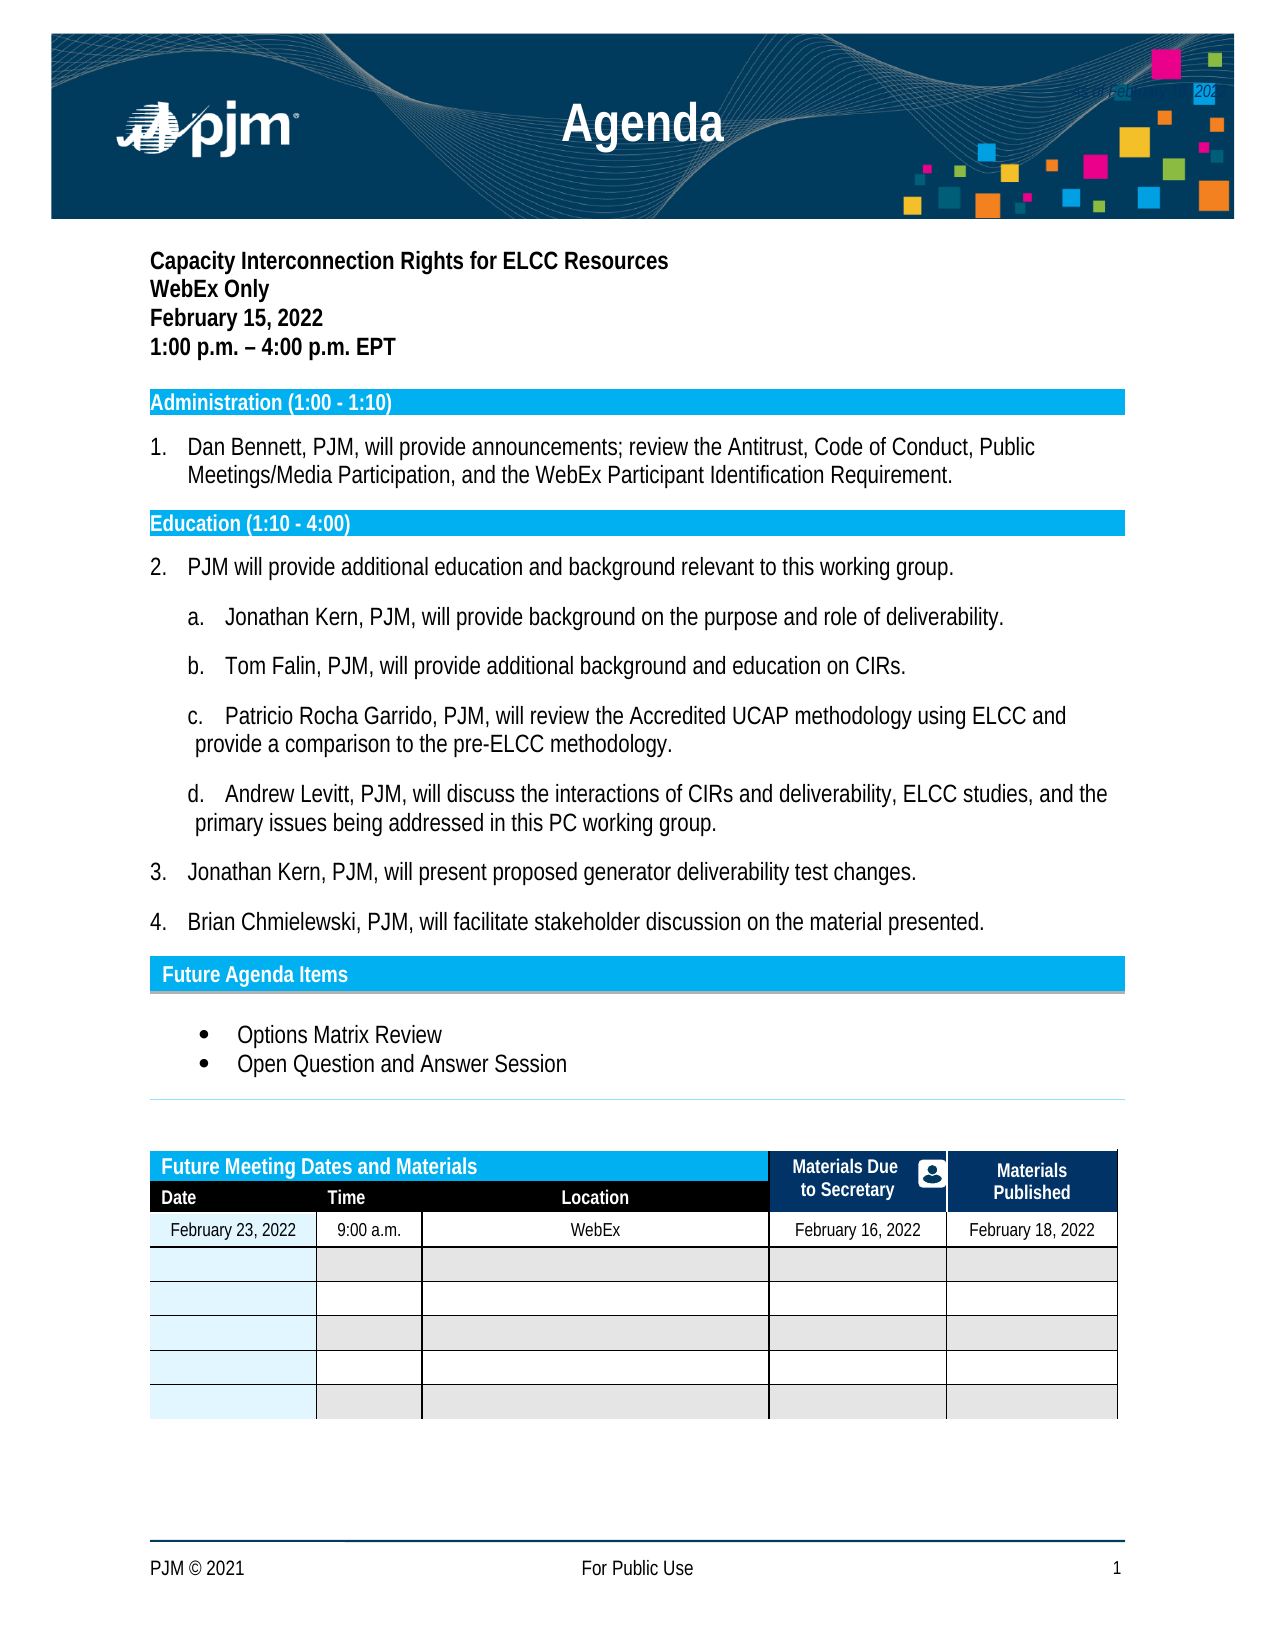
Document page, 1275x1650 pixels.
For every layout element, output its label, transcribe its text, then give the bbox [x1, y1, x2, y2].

table_cell [317, 1385, 421, 1419]
table_cell [770, 1385, 946, 1419]
subtitle Patricio Rocha Garrido, PJM, will review the Accredited UCAP methodology using ELCC and provide a comparison to the pre-ELCC methodology. [187, 701, 1125, 758]
subtitle Dan Bennett, PJM, will provide announcements; review the Antitrust, Code of Conduct, Public Meetings/Media Participation, and the WebEx Participant Identification Requirement. [150, 432, 1125, 489]
text Capacity Interconnection Rights for ELCC Resources [150, 246, 1125, 274]
table_cell [947, 1351, 1117, 1384]
table_cell February 23, 2022 [150, 1214, 316, 1246]
table_header Future Agenda Items [150, 956, 1125, 991]
table_cell [423, 1351, 768, 1384]
table_cell February 16, 2022 [770, 1214, 946, 1246]
table_cell WebEx [423, 1214, 768, 1246]
table_cell [317, 1282, 421, 1315]
table_cell [423, 1385, 768, 1419]
list Jonathan Kern, PJM, will present proposed generator deliverability test changes. [150, 857, 1125, 886]
subtitle Administration (1:00 - 1:10) [150, 389, 1125, 415]
text WebEx Only [150, 274, 1125, 303]
table_cell [423, 1248, 768, 1281]
table_cell [317, 1248, 421, 1281]
picture [51, 32, 1235, 219]
text 1:00 p.m. – 4:00 p.m. EPT [150, 332, 1125, 360]
table_cell 9:00 a.m. [317, 1214, 421, 1246]
table_cell [770, 1316, 946, 1350]
subtitle Tom Falin, PJM, will provide additional background and education on CIRs. [187, 651, 1125, 680]
table_cell [150, 1248, 316, 1281]
table_cell February 18, 2022 [947, 1214, 1117, 1246]
table_cell [423, 1316, 768, 1350]
table_cell [150, 1385, 316, 1419]
subtitle Jonathan Kern, PJM, will provide background on the purpose and role of deliverability. [187, 602, 1125, 631]
table_cell [317, 1351, 421, 1384]
subtitle PJM will provide additional education and background relevant to this working group. [150, 552, 1125, 581]
table_cell Date [150, 1182, 316, 1212]
text February 15, 2022 [150, 303, 1125, 332]
table_header Future Meeting Dates and Materials [150, 1151, 768, 1181]
table_cell [947, 1385, 1117, 1419]
table_header Materials Due to Secretary [770, 1151, 946, 1212]
table_cell [150, 1316, 316, 1350]
list Brian Chmielewski, PJM, will facilitate stakeholder discussion on the material presented. [150, 907, 1125, 935]
table_cell Options Matrix Review Open Question and Answer Session [150, 994, 1125, 1099]
table_header Materials Published [948, 1151, 1117, 1212]
subtitle Andrew Levitt, PJM, will discuss the interactions of CIRs and deliverability, ELCC studies, and the primary issues being addressed in this PC working group. [187, 779, 1125, 836]
table_cell [770, 1248, 946, 1281]
table_cell [947, 1248, 1117, 1281]
table_cell [150, 1282, 316, 1315]
table_cell [770, 1351, 946, 1384]
table_cell [150, 1351, 316, 1384]
table_cell [423, 1282, 768, 1315]
subtitle Education (1:10 - 4:00) [150, 510, 1125, 536]
table_cell [317, 1316, 421, 1350]
table_cell Time [317, 1182, 421, 1212]
table_cell [947, 1316, 1117, 1350]
table_cell [947, 1282, 1117, 1315]
table_cell Location [423, 1182, 768, 1212]
table_cell [770, 1282, 946, 1315]
